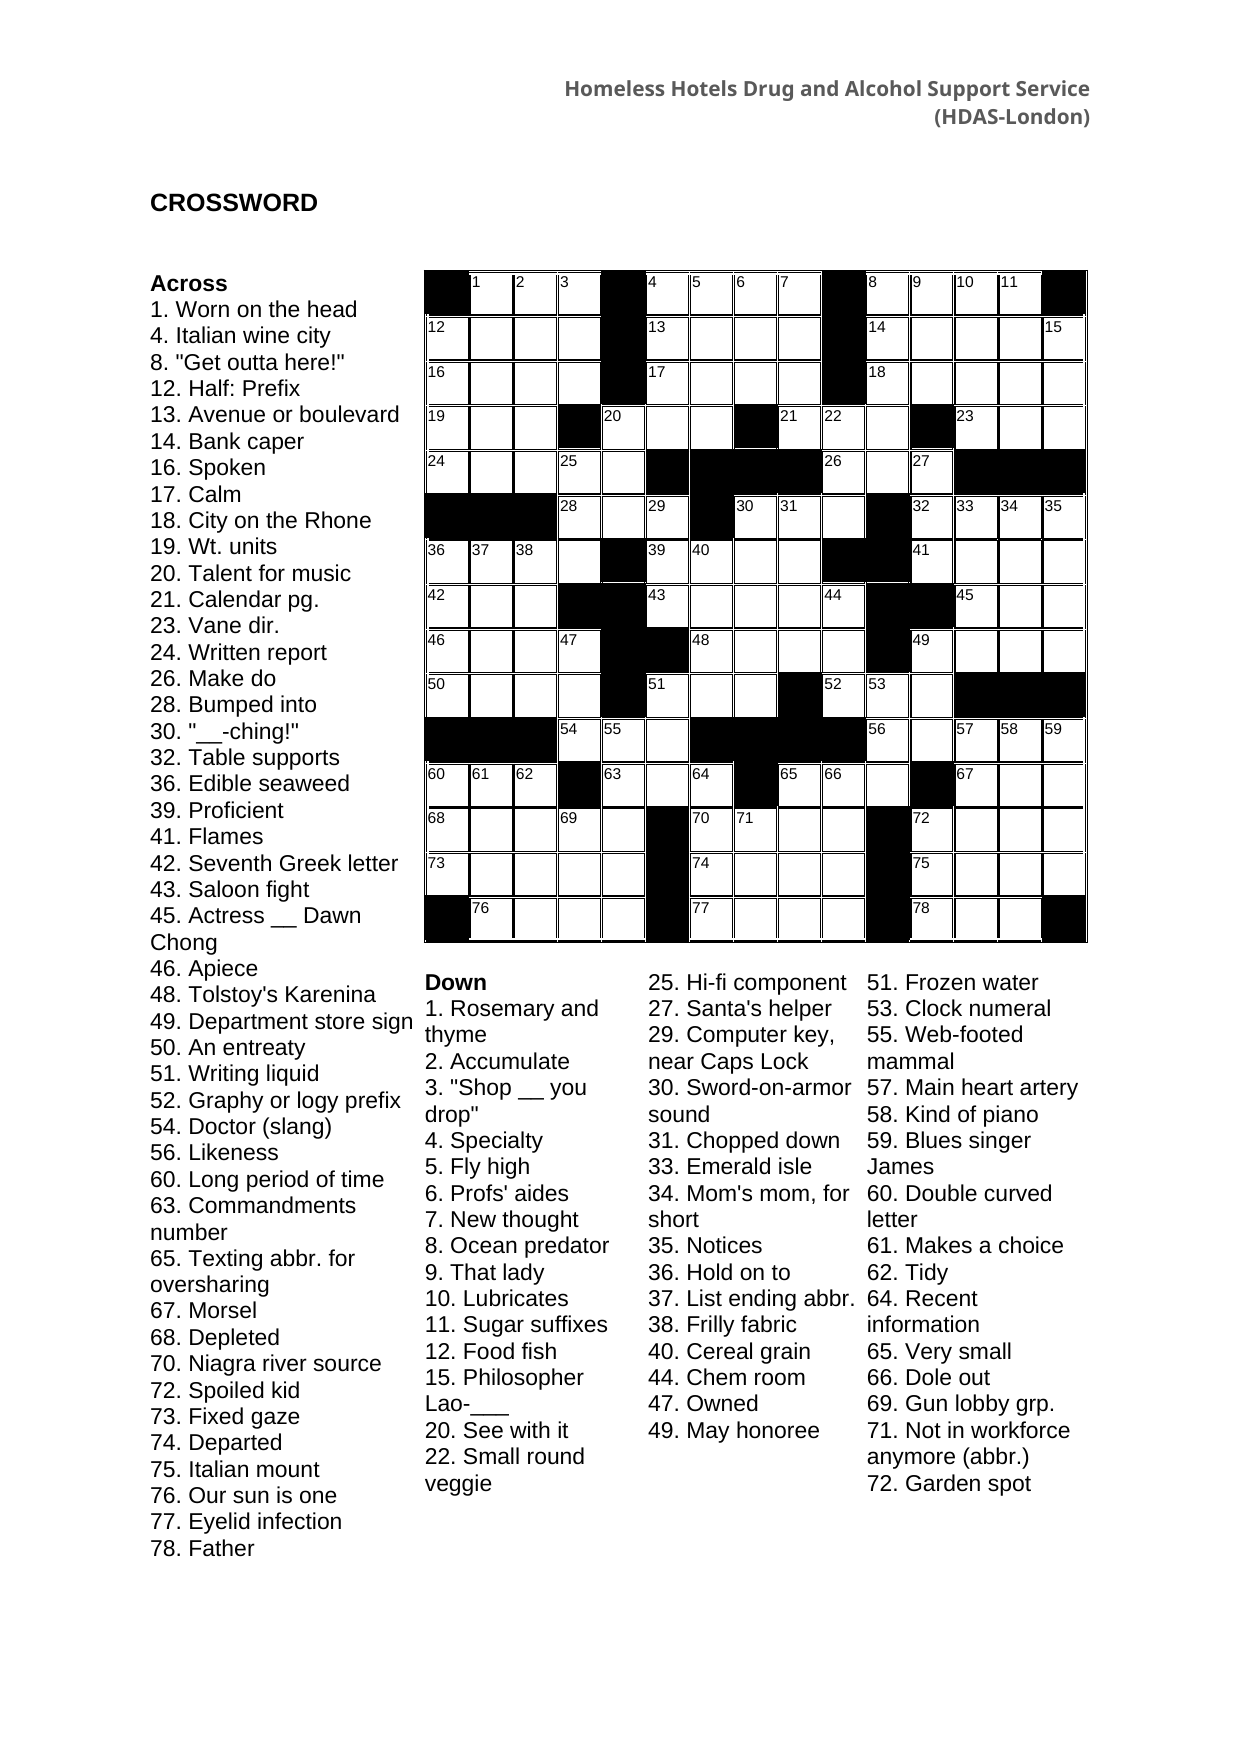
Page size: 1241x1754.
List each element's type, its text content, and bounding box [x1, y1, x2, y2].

text CROSSWORD [150, 188, 1090, 217]
table_header [423, 270, 1090, 1561]
table_header Across 1. Worn on the head 4. Italian wine city 8. "Get outta here!" 12. Half: Prefix 13. Avenue or boulevard 14. Bank caper 16. Spoken 17. Calm 18. City on the Rhone 19. Wt. units 20. Talent for music 21. Calendar pg. 23. Vane dir. 24. Written report 26. Make do 28. Bumped into 30. "__-ching!" 32. Table supports 36. Edible seaweed 39. Proficient 41. Flames 42. Seventh Greek letter 43. Saloon fight 45. Actress __ Dawn Chong 46. Apiece 48. Tolstoy's Karenina 49. Department store sign 50. An entreaty 51. Writing liquid 52. Graphy or logy prefix 54. Doctor (slang) 56. Likeness 60. Long period of time 63. Commandments number 65. Texting abbr. for oversharing 67. Morsel 68. Depleted 70. Niagra river source 72. Spoiled kid 73. Fixed gaze 74. Departed 75. Italian mount 76. Our sun is one 77. Eyelid infection 78. Father [150, 270, 423, 1561]
